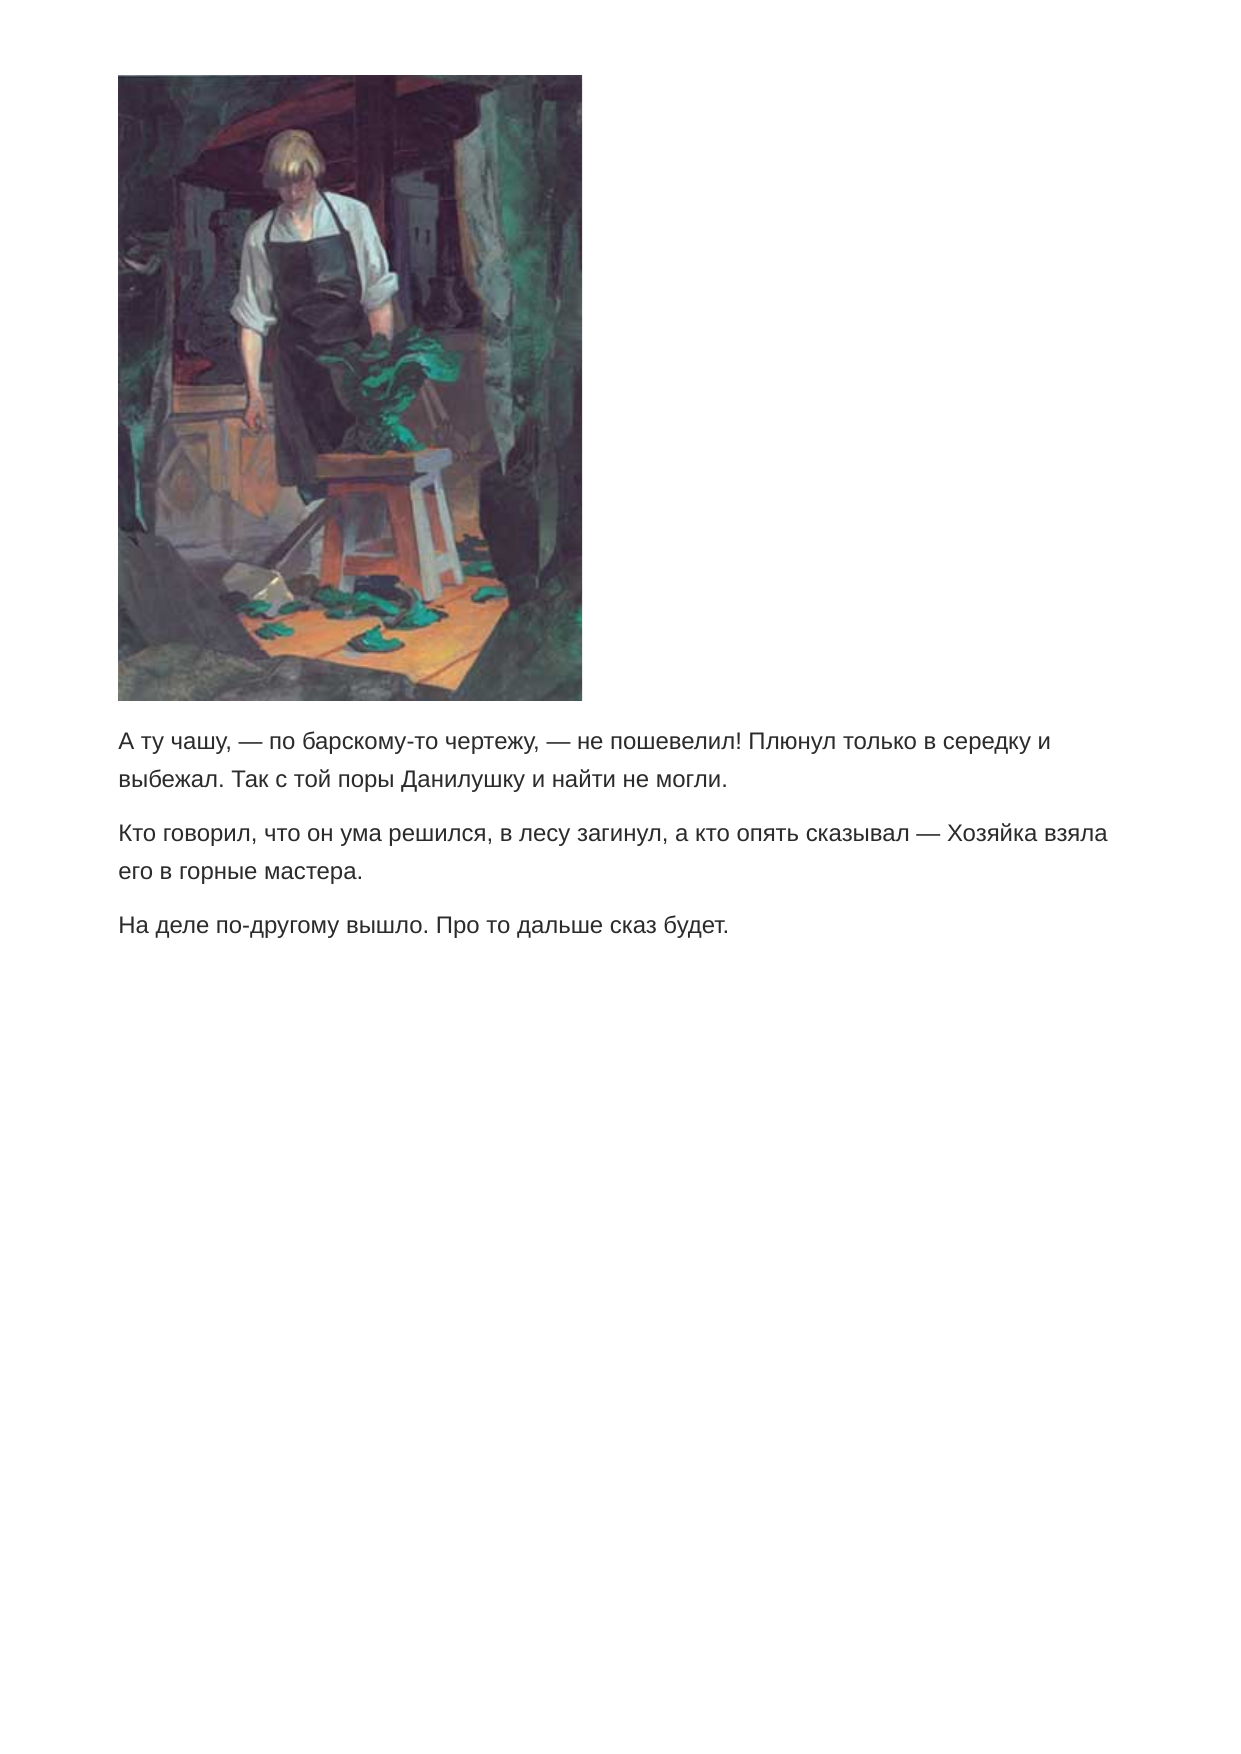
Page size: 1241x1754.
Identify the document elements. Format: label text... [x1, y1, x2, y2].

text А ту чашу, — по барскому-то чертежу, — не пошевелил! Плюнул только в середку и выбежал. Так с той поры Данилушку и найти не могли. [118, 727, 1146, 793]
text Кто говорил, что он ума решился, в лесу загинул, а кто опять сказывал — Хозяйка взяла его в горные мастера. [118, 819, 1146, 885]
text На деле по-другому вышло. Про то дальше сказ будет. [118, 911, 1146, 938]
picture [118, 75, 583, 701]
